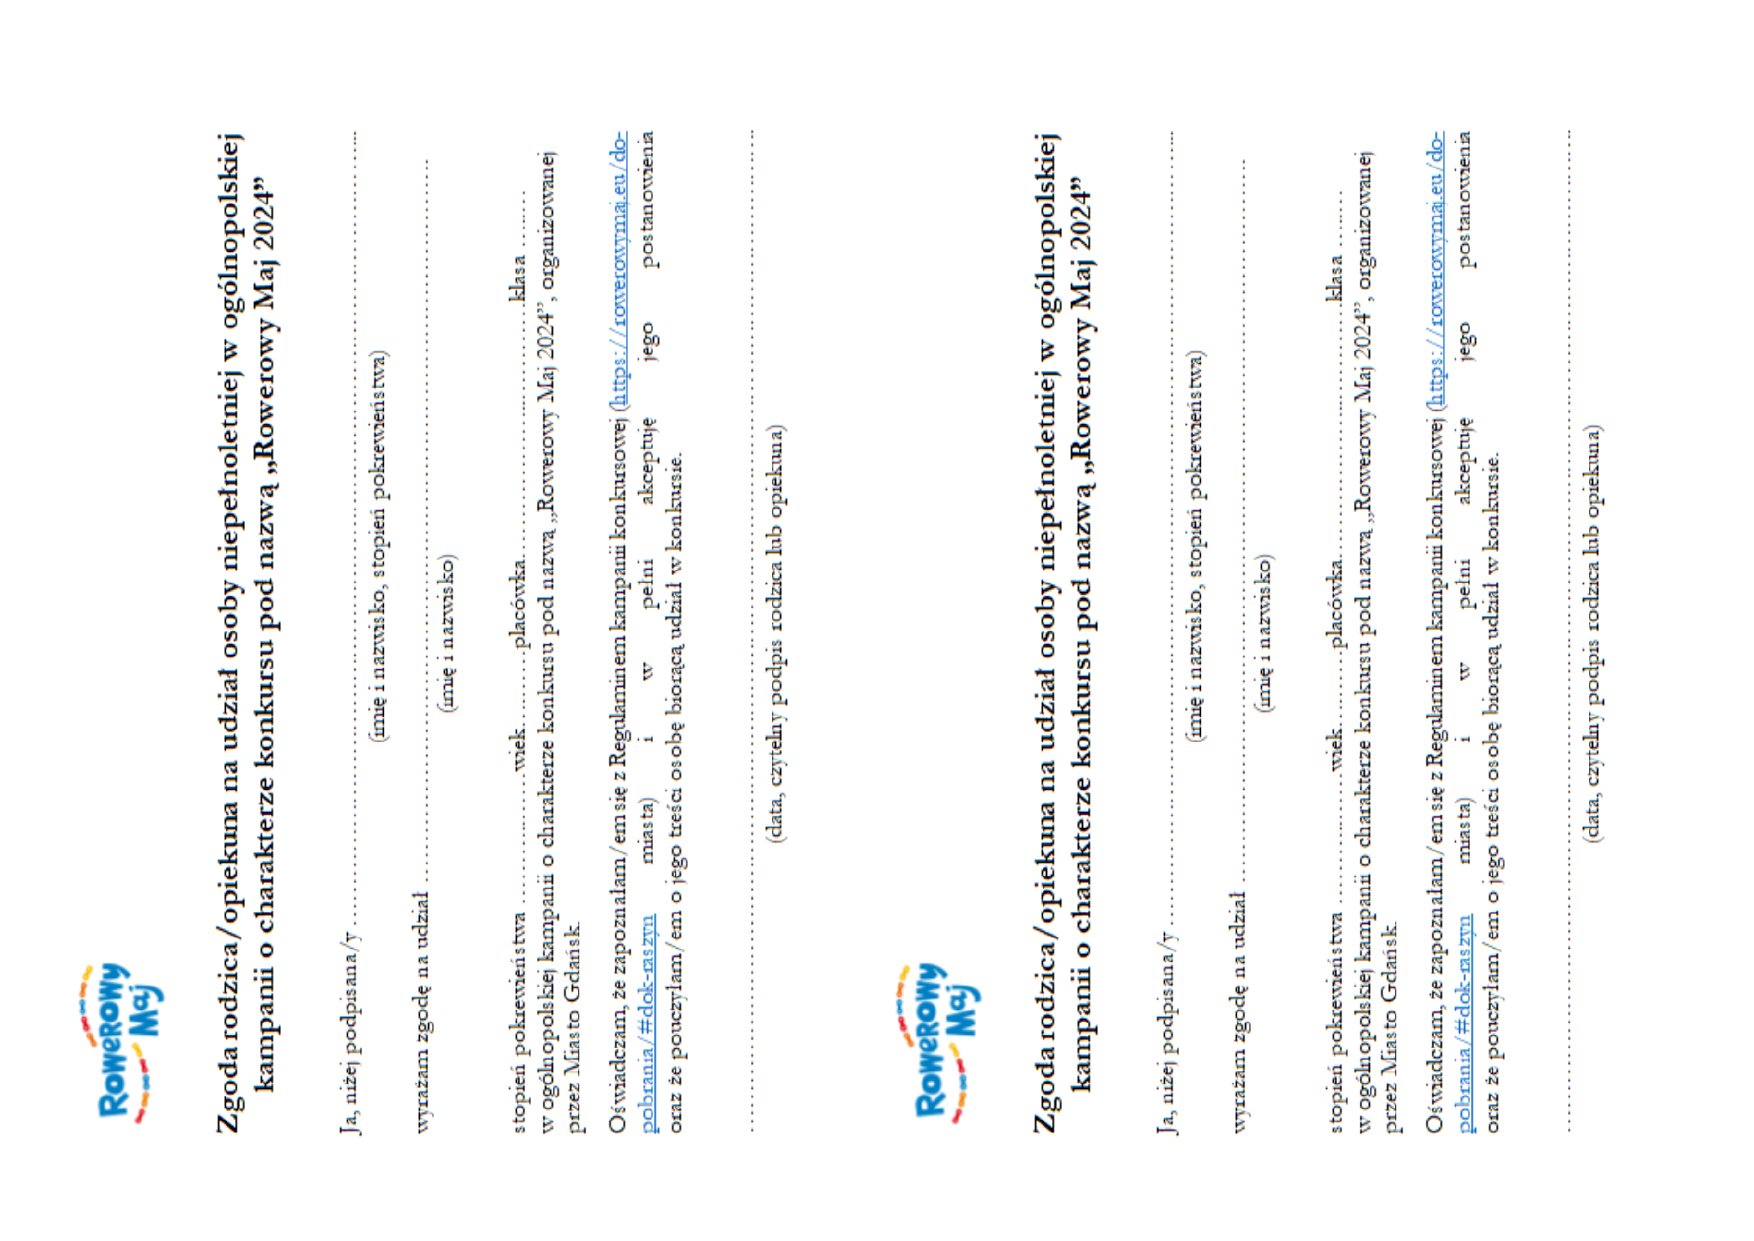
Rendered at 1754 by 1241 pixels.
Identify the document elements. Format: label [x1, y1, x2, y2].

picture [46, 96, 821, 1194]
picture [863, 96, 1638, 1194]
